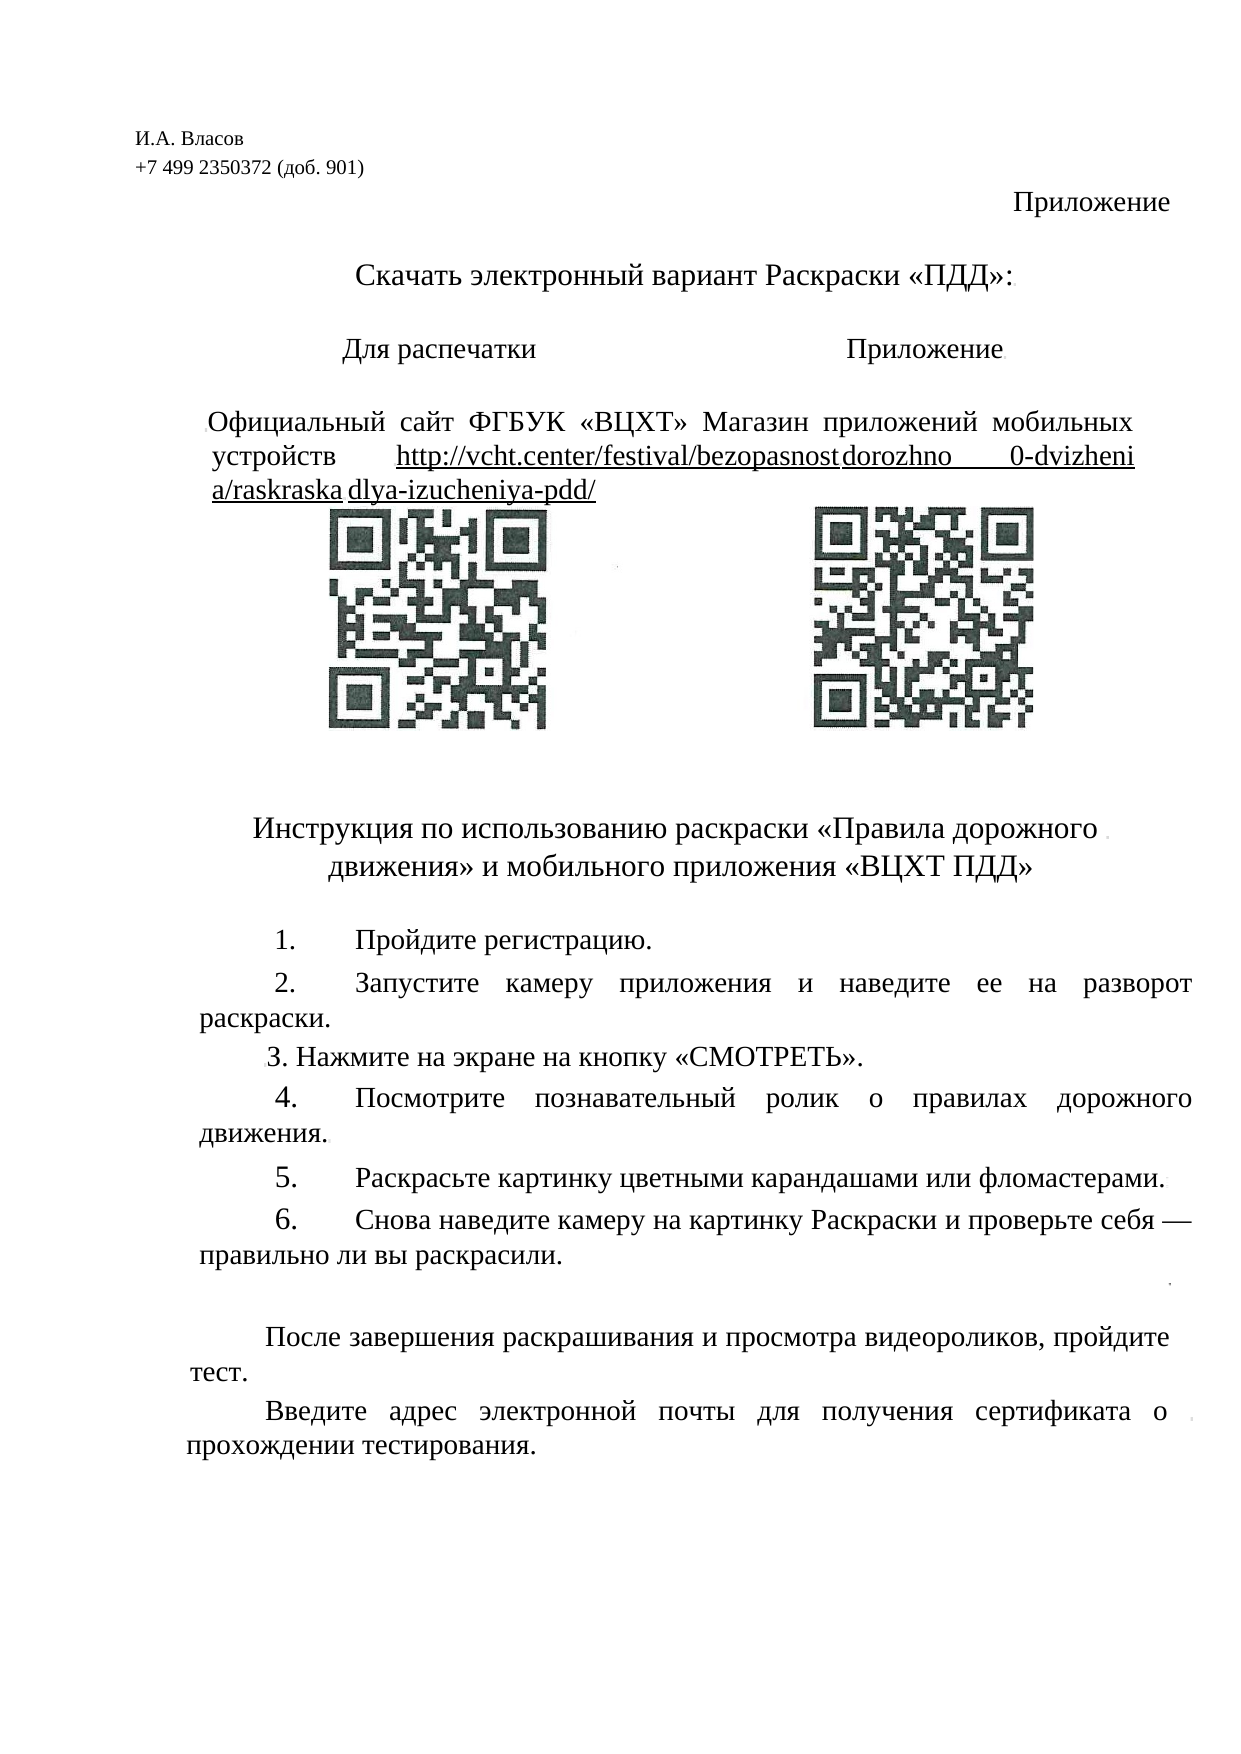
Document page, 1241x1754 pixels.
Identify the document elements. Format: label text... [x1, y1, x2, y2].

text З. Нажмите на экране на кнопку «СМОТРЕТЬ». [264, 1039, 1193, 1072]
text Скачать электронный вариант Раскраски «ПДД»: [185, 256, 1186, 292]
text +7 499 2350372 (доб. 901) [135, 155, 1174, 179]
text Официальный сайт ФГБУК «ВЦХТ» Магазин приложений мобильных устройств http://vcht.center/festival/bezopasnostdorozhno 0-dvizheni a/raskraskadlya-izucheniya-pdd/ [205, 404, 1134, 506]
text Для распечатки Приложение [133, 331, 1193, 365]
list Посмотрите познавательный ролик о правилах дорожного движения. [199, 1078, 1193, 1148]
text И.А. Власов [135, 126, 1174, 150]
list Раскрасьте картинку цветными карандашами или фломастерами. [199, 1158, 1193, 1194]
picture [328, 506, 1034, 731]
list Пройдите регистрацию. [199, 922, 1193, 956]
text Введите адрес электронной почты для получения сертификата о прохождении тестирования. [186, 1393, 1193, 1461]
list Запустите камеру приложения и наведите ее на разворот раскраски. [199, 965, 1193, 1033]
list Снова наведите камеру на картинку Раскраски и проверьте себя — правильно ли вы раскрасили. [199, 1200, 1193, 1270]
text Инструкция по использованию раскраски «Правила дорожного движения» и мобильного приложения «ВЦХТ ПДД» [185, 810, 1176, 883]
text Приложение [133, 184, 1170, 217]
text После завершения раскрашивания и просмотра видеороликов, пройдите тест. [190, 1319, 1170, 1387]
